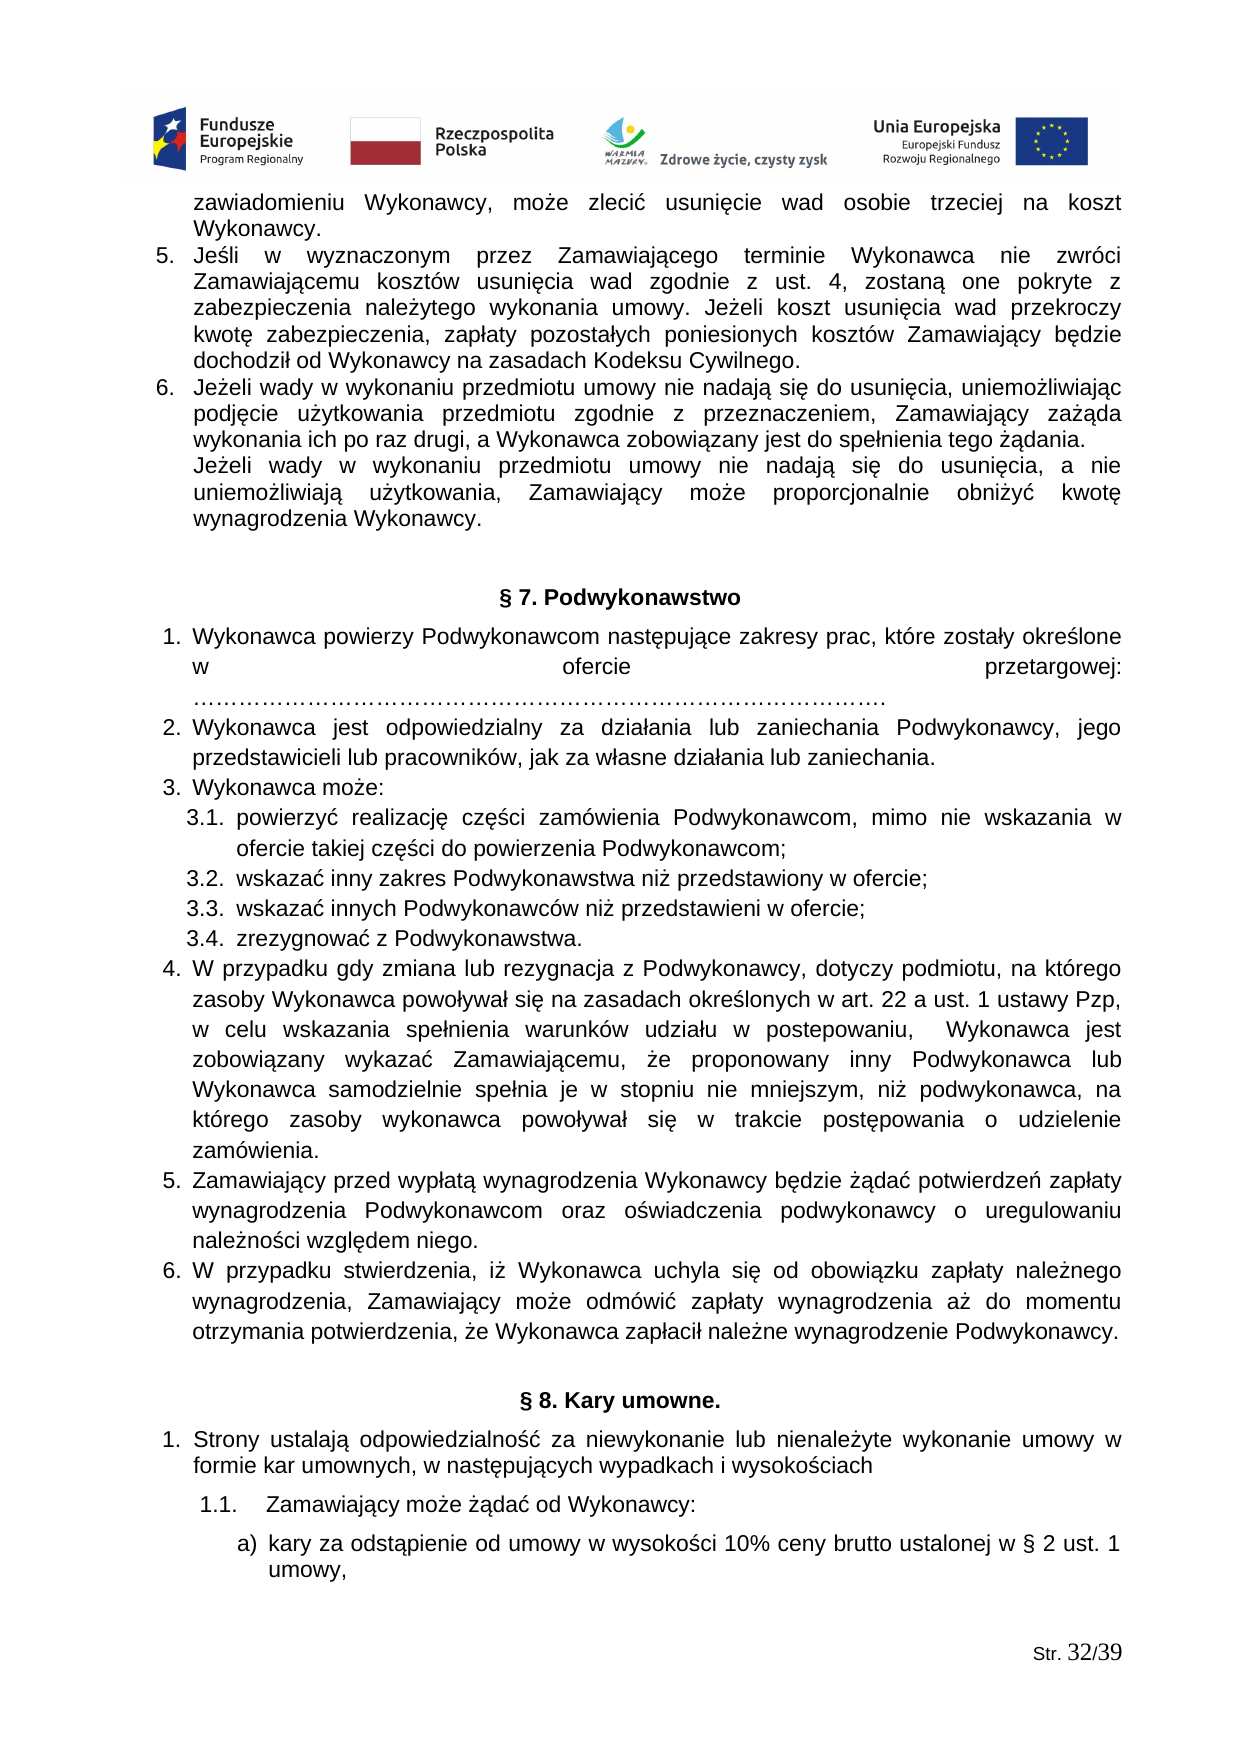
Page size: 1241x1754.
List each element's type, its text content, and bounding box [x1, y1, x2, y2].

list zrezygnować z Podwykonawstwa. [186, 925, 1122, 952]
picture [118, 88, 1123, 189]
text Jeżeli wady w wykonaniu przedmiotu umowy nie nadają się do usunięcia, a nie uniemożliwiają użytkowania, Zamawiający może proporcjonalnie obniżyć kwotę wynagrodzenia Wykonawcy. [193, 452, 1122, 532]
list powierzyć realizację części zamówienia Podwykonawcom, mimo nie wskazania w ofercie takiej części do powierzenia Podwykonawcom; [186, 804, 1122, 861]
text § 7. Podwykonawstwo [118, 584, 1122, 611]
list Jeżeli wady w wykonaniu przedmiotu umowy nie nadają się do usunięcia, uniemożliwiając podjęcie użytkowania przedmiotu zgodnie z przeznaczeniem, Zamawiający zażąda wykonania ich po raz drugi, a Wykonawca zobowiązany jest do spełnienia tego żądania. [156, 373, 1122, 452]
list Wykonawca jest odpowiedzialny za działania lub zaniechania Podwykonawcy, jego przedstawicieli lub pracowników, jak za własne działania lub zaniechania. [162, 714, 1122, 770]
text § 8. Kary umowne. [118, 1387, 1122, 1413]
list wskazać inny zakres Podwykonawstwa niż przedstawiony w ofercie; [186, 865, 1122, 891]
list Jeśli w wyznaczonym przez Zamawiającego terminie Wykonawca nie zwróci Zamawiającemu kosztów usunięcia wad zgodnie z ust. 4, zostaną one pokryte z zabezpieczenia należytego wykonania umowy. Jeżeli koszt usunięcia wad przekroczy kwotę zabezpieczenia, zapłaty pozostałych poniesionych kosztów Zamawiający będzie dochodził od Wykonawcy na zasadach Kodeksu Cywilnego. [156, 242, 1122, 373]
list kary za odstąpienie od umowy w wysokości 10% ceny brutto ustalonej w § 2 ust. 1 umowy, [231, 1530, 1122, 1583]
list wskazać innych Podwykonawców niż przedstawieni w ofercie; [186, 895, 1122, 921]
list W przypadku gdy zmiana lub rezygnacja z Podwykonawcy, dotyczy podmiotu, na którego zasoby Wykonawca powoływał się na zasadach określonych w art. 22 a ust. 1 ustawy Pzp, w celu wskazania spełnienia warunków udziału w postepowaniu, Wykonawca jest zobowiązany wykazać Zamawiającemu, że proponowany inny Podwykonawca lub Wykonawca samodzielnie spełnia je w stopniu nie mniejszym, niż podwykonawca, na którego zasoby wykonawca powoływał się w trakcie postępowania o udzielenie zamówienia. [162, 955, 1122, 1163]
list Zamawiający przed wypłatą wynagrodzenia Wykonawcy będzie żądać potwierdzeń zapłaty wynagrodzenia Podwykonawcom oraz oświadczenia podwykonawcy o uregulowaniu należności względem niego. [162, 1167, 1122, 1254]
list W przypadku stwierdzenia, iż Wykonawca uchyla się od obowiązku zapłaty należnego wynagrodzenia, Zamawiający może odmówić zapłaty wynagrodzenia aż do momentu otrzymania potwierdzenia, że Wykonawca zapłacił należne wynagrodzenie Podwykonawcy. [162, 1257, 1122, 1344]
list Wykonawca może: [162, 774, 1122, 801]
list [156, 164, 1122, 242]
list Wykonawca powierzy Podwykonawcom następujące zakresy prac, które zostały określone w ofercie przetargowej: ………………………………………………………………………………. [162, 623, 1122, 710]
list Zamawiający może żądać od Wykonawcy: [193, 1491, 1122, 1517]
list Strony ustalają odpowiedzialność za niewykonanie lub nienależyte wykonanie umowy w formie kar umownych, w następujących wypadkach i wysokościach [156, 1426, 1122, 1478]
